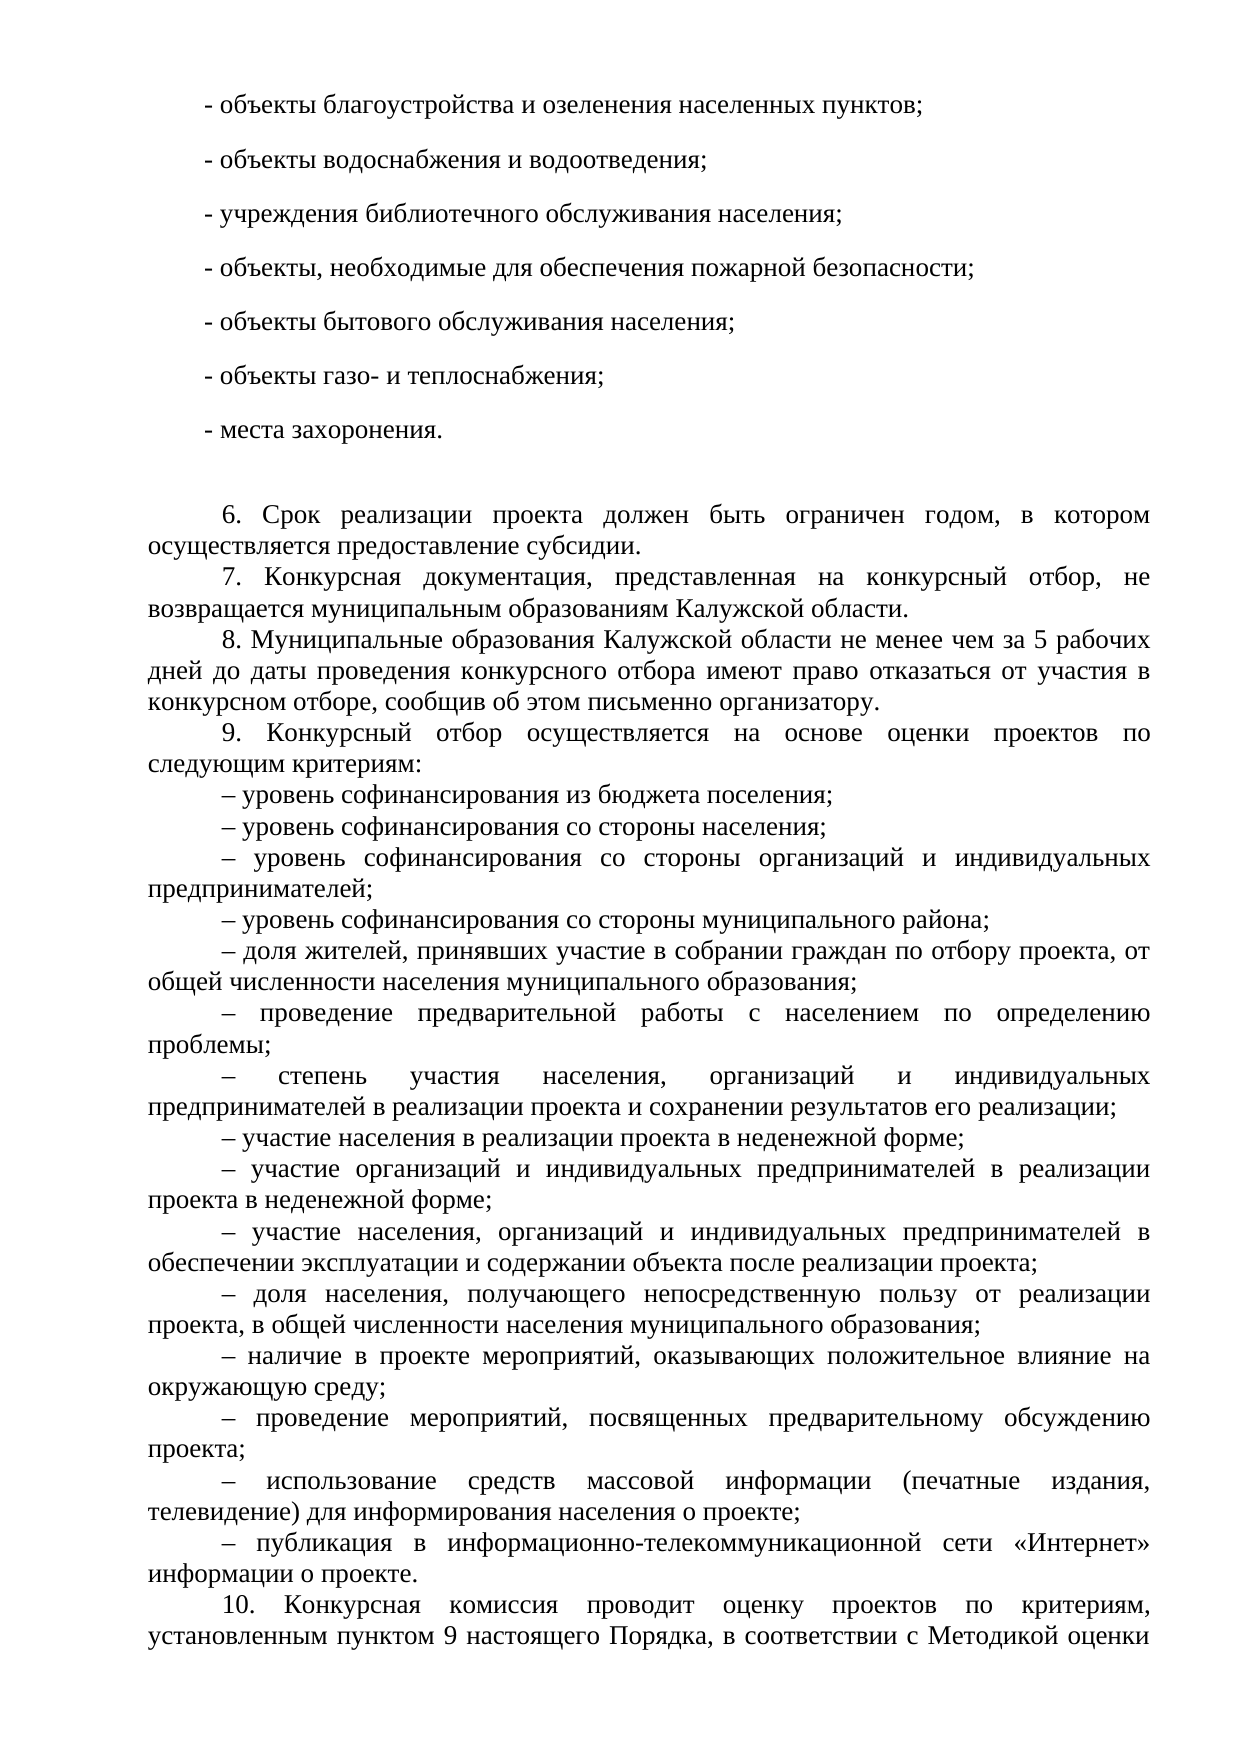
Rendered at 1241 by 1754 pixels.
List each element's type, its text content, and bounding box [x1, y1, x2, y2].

text – использование средств массовой информации (печатные издания, телевидение) для информирования населения о проекте; [148, 1464, 1152, 1526]
text 6. Срок реализации проекта должен быть ограничен годом, в котором осуществляется предоставление субсидии. [148, 498, 1152, 561]
text – уровень софинансирования из бюджета поселения; [148, 778, 1152, 810]
text – уровень софинансирования со стороны организаций и индивидуальных предпринимателей; [148, 841, 1152, 903]
text - объекты, необходимые для обеспечения пожарной безопасности; [148, 251, 1152, 282]
text - объекты водоснабжения и водоотведения; [148, 143, 1152, 174]
text - объекты бытового обслуживания населения; [148, 305, 1152, 336]
text – участие населения, организаций и индивидуальных предпринимателей в обеспечении эксплуатации и содержании объекта после реализации проекта; [148, 1214, 1152, 1277]
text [148, 1588, 1152, 1651]
text - объекты газо- и теплоснабжения; [148, 359, 1152, 390]
text – уровень софинансирования со стороны населения; [148, 810, 1152, 841]
text 9. Конкурсный отбор осуществляется на основе оценки проектов по следующим критериям: [148, 716, 1152, 778]
text – доля жителей, принявших участие в собрании граждан по отбору проекта, от общей численности населения муниципального образования; [148, 934, 1152, 997]
text 7. Конкурсная документация, представленная на конкурсный отбор, не возвращается муниципальным образованиям Калужской области. [148, 561, 1152, 623]
text – проведение мероприятий, посвященных предварительному обсуждению проекта; [148, 1401, 1152, 1464]
text - объекты благоустройства и озеленения населенных пунктов; [148, 89, 1152, 120]
text - места захоронения. [148, 413, 1152, 444]
text – участие организаций и индивидуальных предпринимателей в реализации проекта в неденежной форме; [148, 1152, 1152, 1214]
text - учреждения библиотечного обслуживания населения; [148, 197, 1152, 228]
text – публикация в информационно-телекоммуникационной сети «Интернет» информации о проекте. [148, 1526, 1152, 1588]
text – участие населения в реализации проекта в неденежной форме; [148, 1121, 1152, 1152]
text – проведение предварительной работы с населением по определению проблемы; [148, 997, 1152, 1059]
text – наличие в проекте мероприятий, оказывающих положительное влияние на окружающую среду; [148, 1339, 1152, 1401]
text – доля населения, получающего непосредственную пользу от реализации проекта, в общей численности населения муниципального образования; [148, 1277, 1152, 1339]
text – уровень софинансирования со стороны муниципального района; [148, 903, 1152, 934]
text – степень участия населения, организаций и индивидуальных предпринимателей в реализации проекта и сохранении результатов его реализации; [148, 1059, 1152, 1121]
text 8. Муниципальные образования Калужской области не менее чем за 5 рабочих дней до даты проведения конкурсного отбора имеют право отказаться от участия в конкурсном отборе, сообщив об этом письменно организатору. [148, 623, 1152, 716]
